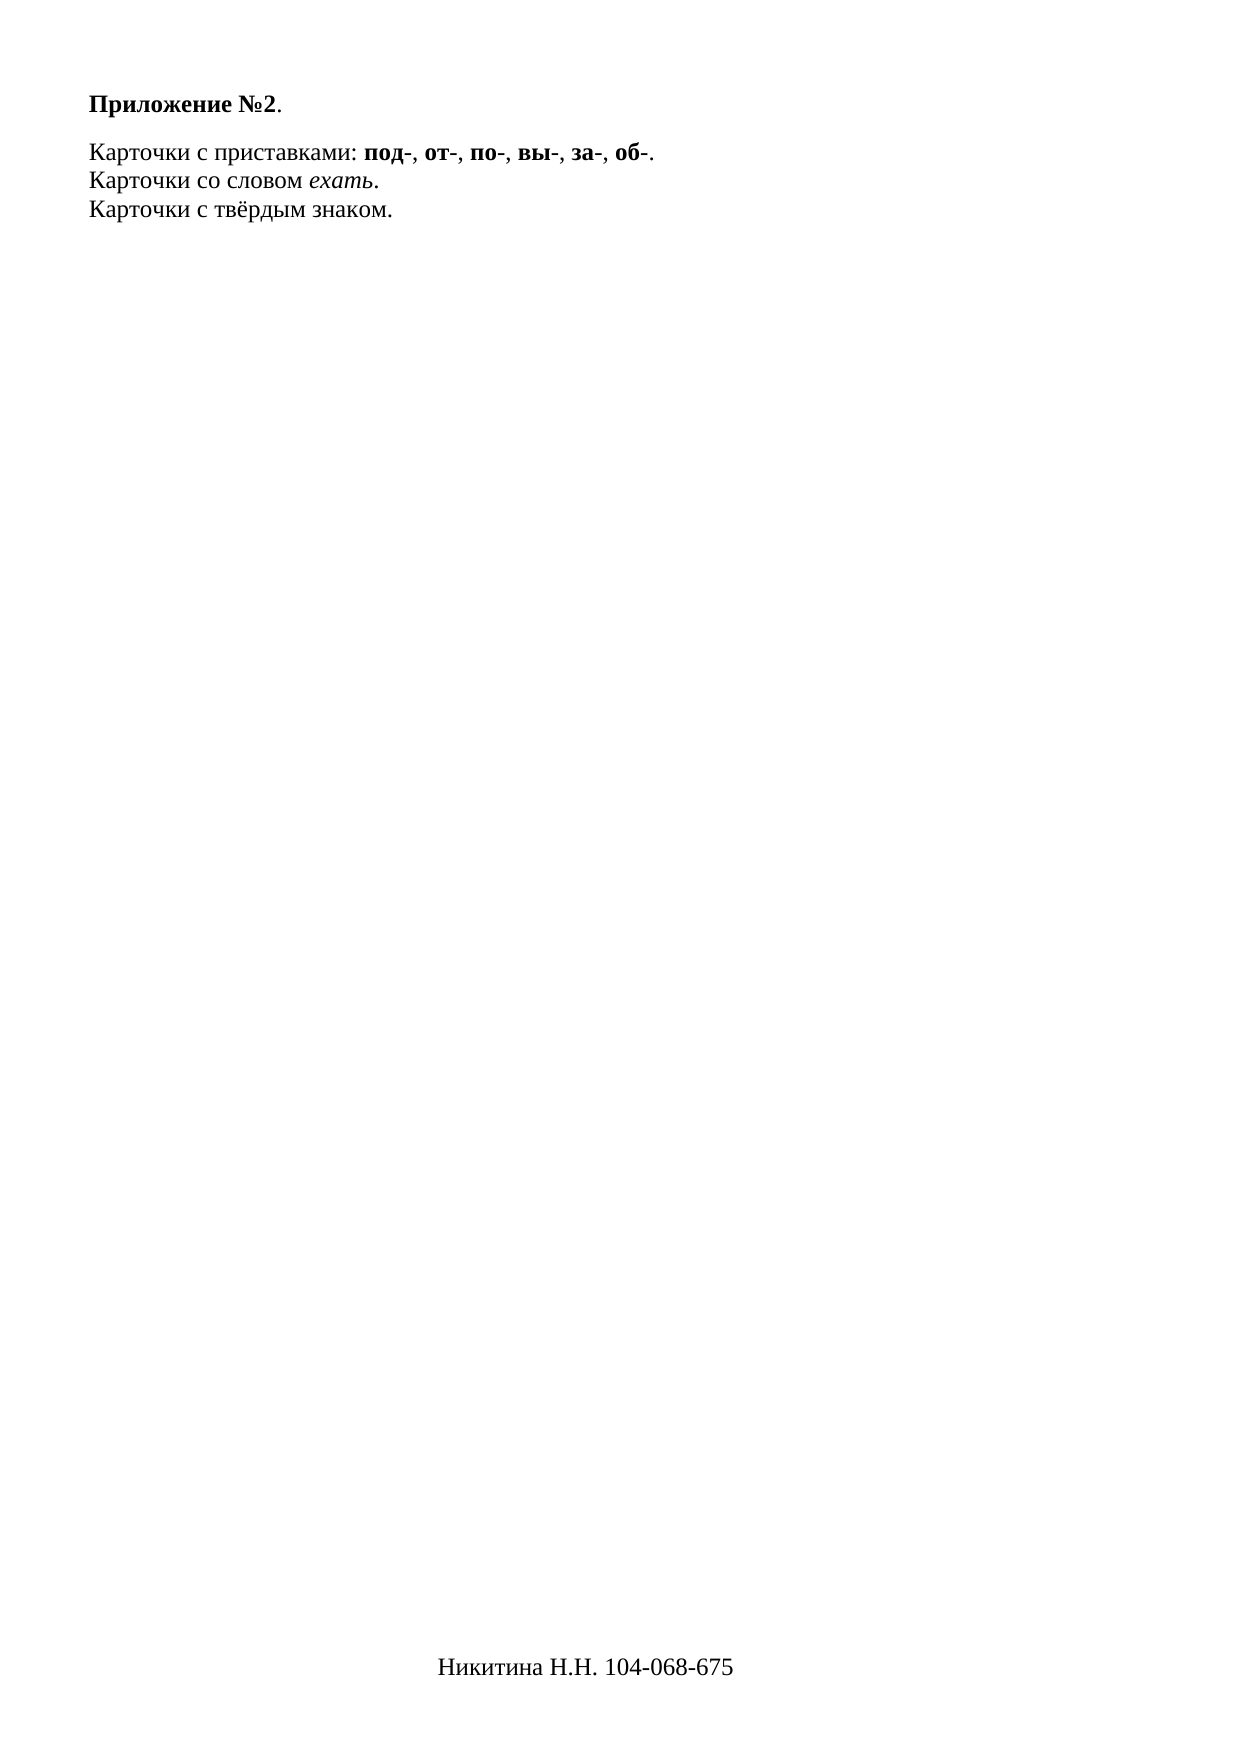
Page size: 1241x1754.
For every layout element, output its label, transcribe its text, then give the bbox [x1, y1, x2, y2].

text Приложение №2. [89, 89, 1152, 117]
text Карточки с приставками: под-, от-, по-, вы-, за-, об-. [89, 137, 1152, 165]
text Карточки с твёрдым знаком. [89, 194, 1152, 223]
text Карточки со словом ехать. [89, 165, 1152, 194]
